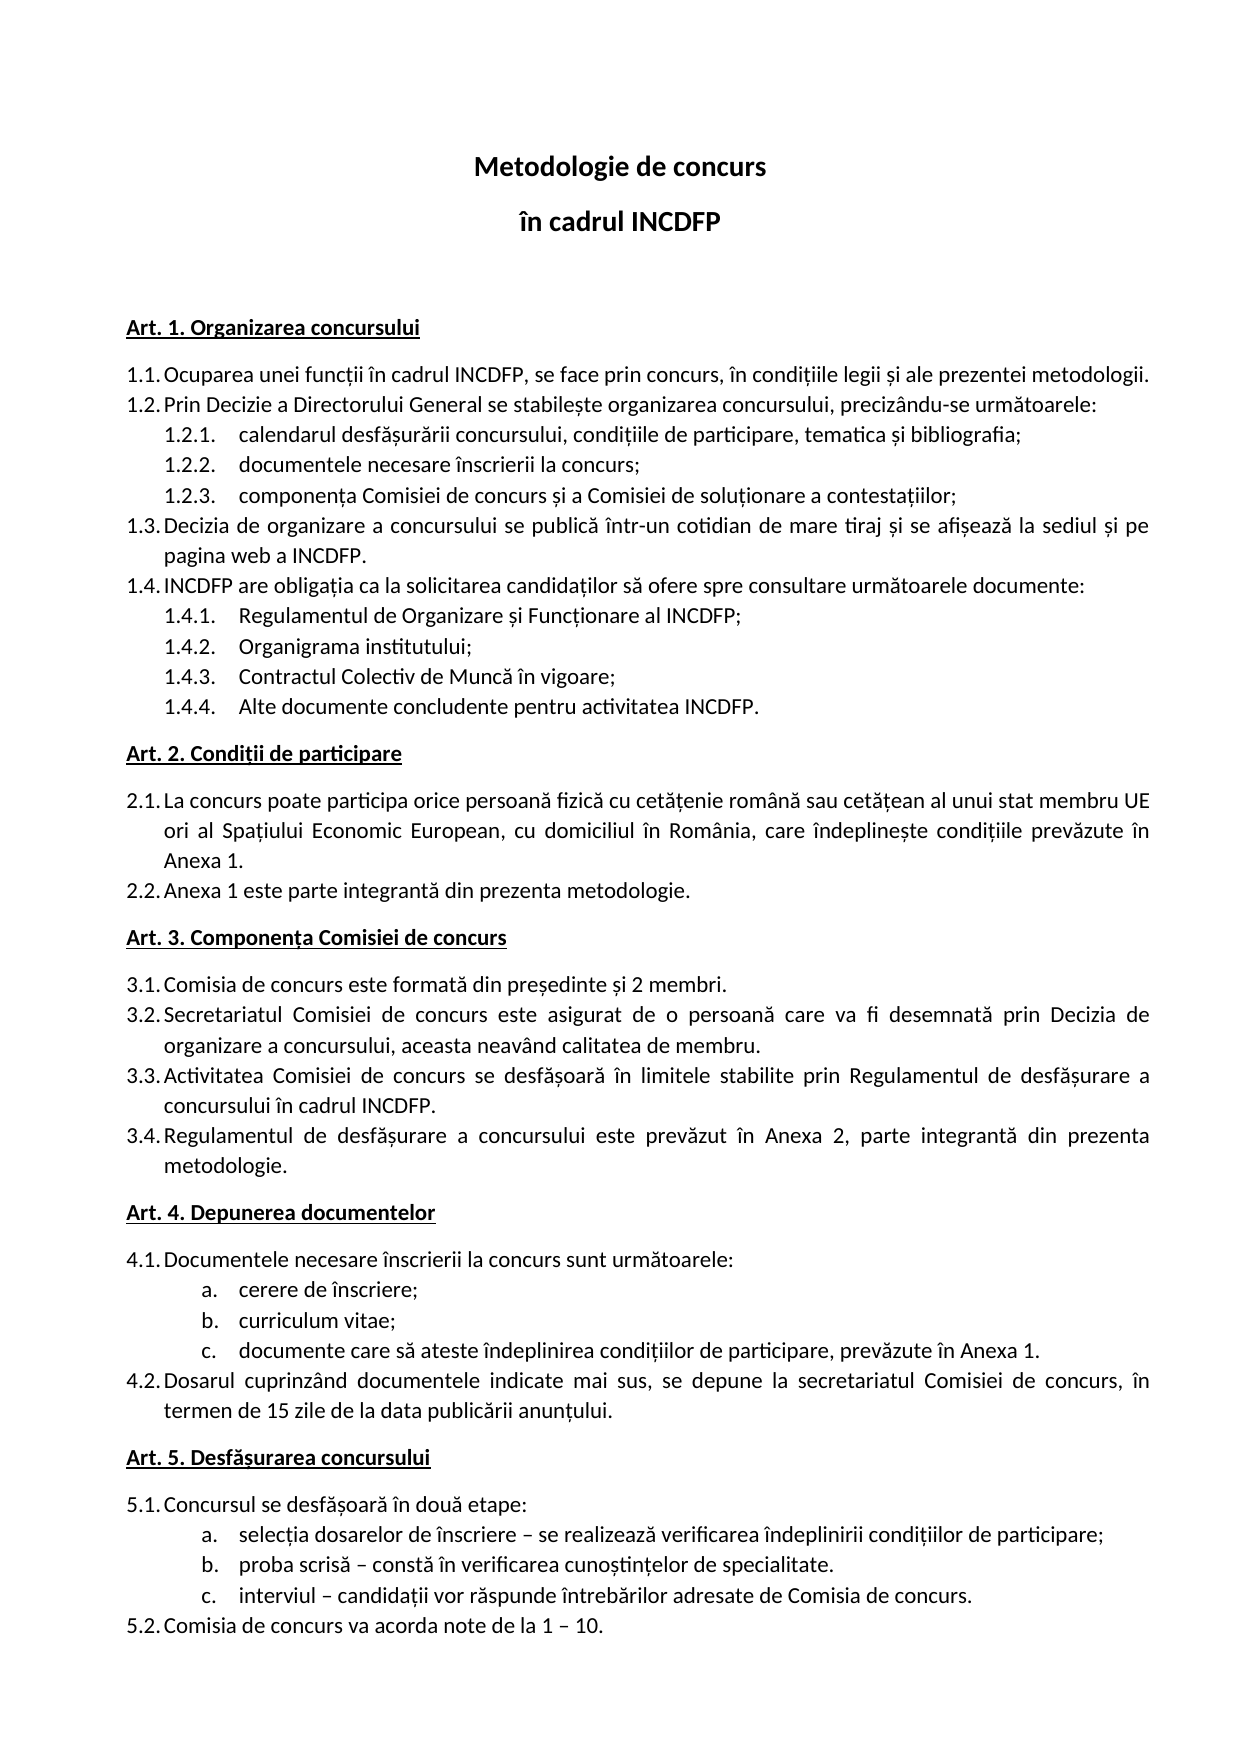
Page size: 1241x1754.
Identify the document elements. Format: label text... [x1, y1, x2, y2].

list calendarul desfășurării concursului, condițiile de participare, tematica și bibliografia; [164, 420, 1152, 448]
text Art. 3. Componența Comisiei de concurs [126, 923, 1152, 951]
list Contractul Colectiv de Muncă în vigoare; [164, 662, 1152, 690]
list Organigrama institutului; [164, 632, 1152, 660]
list Alte documente concludente pentru activitatea INCDFP. [164, 692, 1152, 720]
text Metodologie de concurs [89, 148, 1152, 183]
list Comisia de concurs este formată din președinte și 2 membri. [126, 970, 1152, 998]
list selecția dosarelor de înscriere – se realizează verificarea îndeplinirii condițiilor de participare; [201, 1520, 1152, 1548]
list Regulamentul de desfășurare a concursului este prevăzut în Anexa 2, parte integrantă din prezenta metodologie. [126, 1121, 1152, 1179]
list Regulamentul de Organizare și Funcționare al INCDFP; [164, 602, 1152, 629]
text în cadrul INCDFP [89, 203, 1152, 238]
list Decizia de organizare a concursului se publică într-un cotidian de mare tiraj și se afișează la sediul și pe pagina web a INCDFP. [126, 511, 1152, 569]
list Documentele necesare înscrierii la concurs sunt următoarele: [126, 1245, 1152, 1273]
list Comisia de concurs va acorda note de la 1 – 10. [126, 1611, 1152, 1639]
list documentele necesare înscrierii la concurs; [164, 451, 1152, 478]
list proba scrisă – constă în verificarea cunoștințelor de specialitate. [201, 1551, 1152, 1578]
list componența Comisiei de concurs și a Comisiei de soluționare a contestațiilor; [164, 481, 1152, 509]
text Art. 1. Organizarea concursului [126, 313, 1152, 341]
list La concurs poate participa orice persoană fizică cu cetățenie română sau cetățean al unui stat membru UE ori al Spațiului Economic European, cu domiciliul în România, care îndeplinește condițiile prevăzute în Anexa 1. [126, 786, 1152, 874]
list documente care să ateste îndeplinirea condițiilor de participare, prevăzute în Anexa 1. [201, 1336, 1152, 1364]
list curriculum vitae; [201, 1306, 1152, 1334]
list Prin Decizie a Directorului General se stabilește organizarea concursului, precizându-se următoarele: [126, 390, 1152, 418]
text Art. 2. Condiții de participare [126, 739, 1152, 767]
text Art. 4. Depunerea documentelor [126, 1198, 1152, 1226]
list Anexa 1 este parte integrantă din prezenta metodologie. [126, 877, 1152, 904]
list Activitatea Comisiei de concurs se desfășoară în limitele stabilite prin Regulamentul de desfășurare a concursului în cadrul INCDFP. [126, 1061, 1152, 1119]
list cerere de înscriere; [201, 1276, 1152, 1303]
list Dosarul cuprinzând documentele indicate mai sus, se depune la secretariatul Comisiei de concurs, în termen de 15 zile de la data publicării anunțului. [126, 1366, 1152, 1424]
text Art. 5. Desfășurarea concursului [126, 1443, 1152, 1471]
list interviul – candidații vor răspunde întrebărilor adresate de Comisia de concurs. [201, 1581, 1152, 1609]
list INCDFP are obligația ca la solicitarea candidaților să ofere spre consultare următoarele documente: [126, 571, 1152, 599]
list Ocuparea unei funcții în cadrul INCDFP, se face prin concurs, în condițiile legii și ale prezentei metodologii. [126, 360, 1152, 388]
list Concursul se desfășoară în două etape: [126, 1490, 1152, 1518]
list Secretariatul Comisiei de concurs este asigurat de o persoană care va fi desemnată prin Decizia de organizare a concursului, aceasta neavând calitatea de membru. [126, 1001, 1152, 1059]
